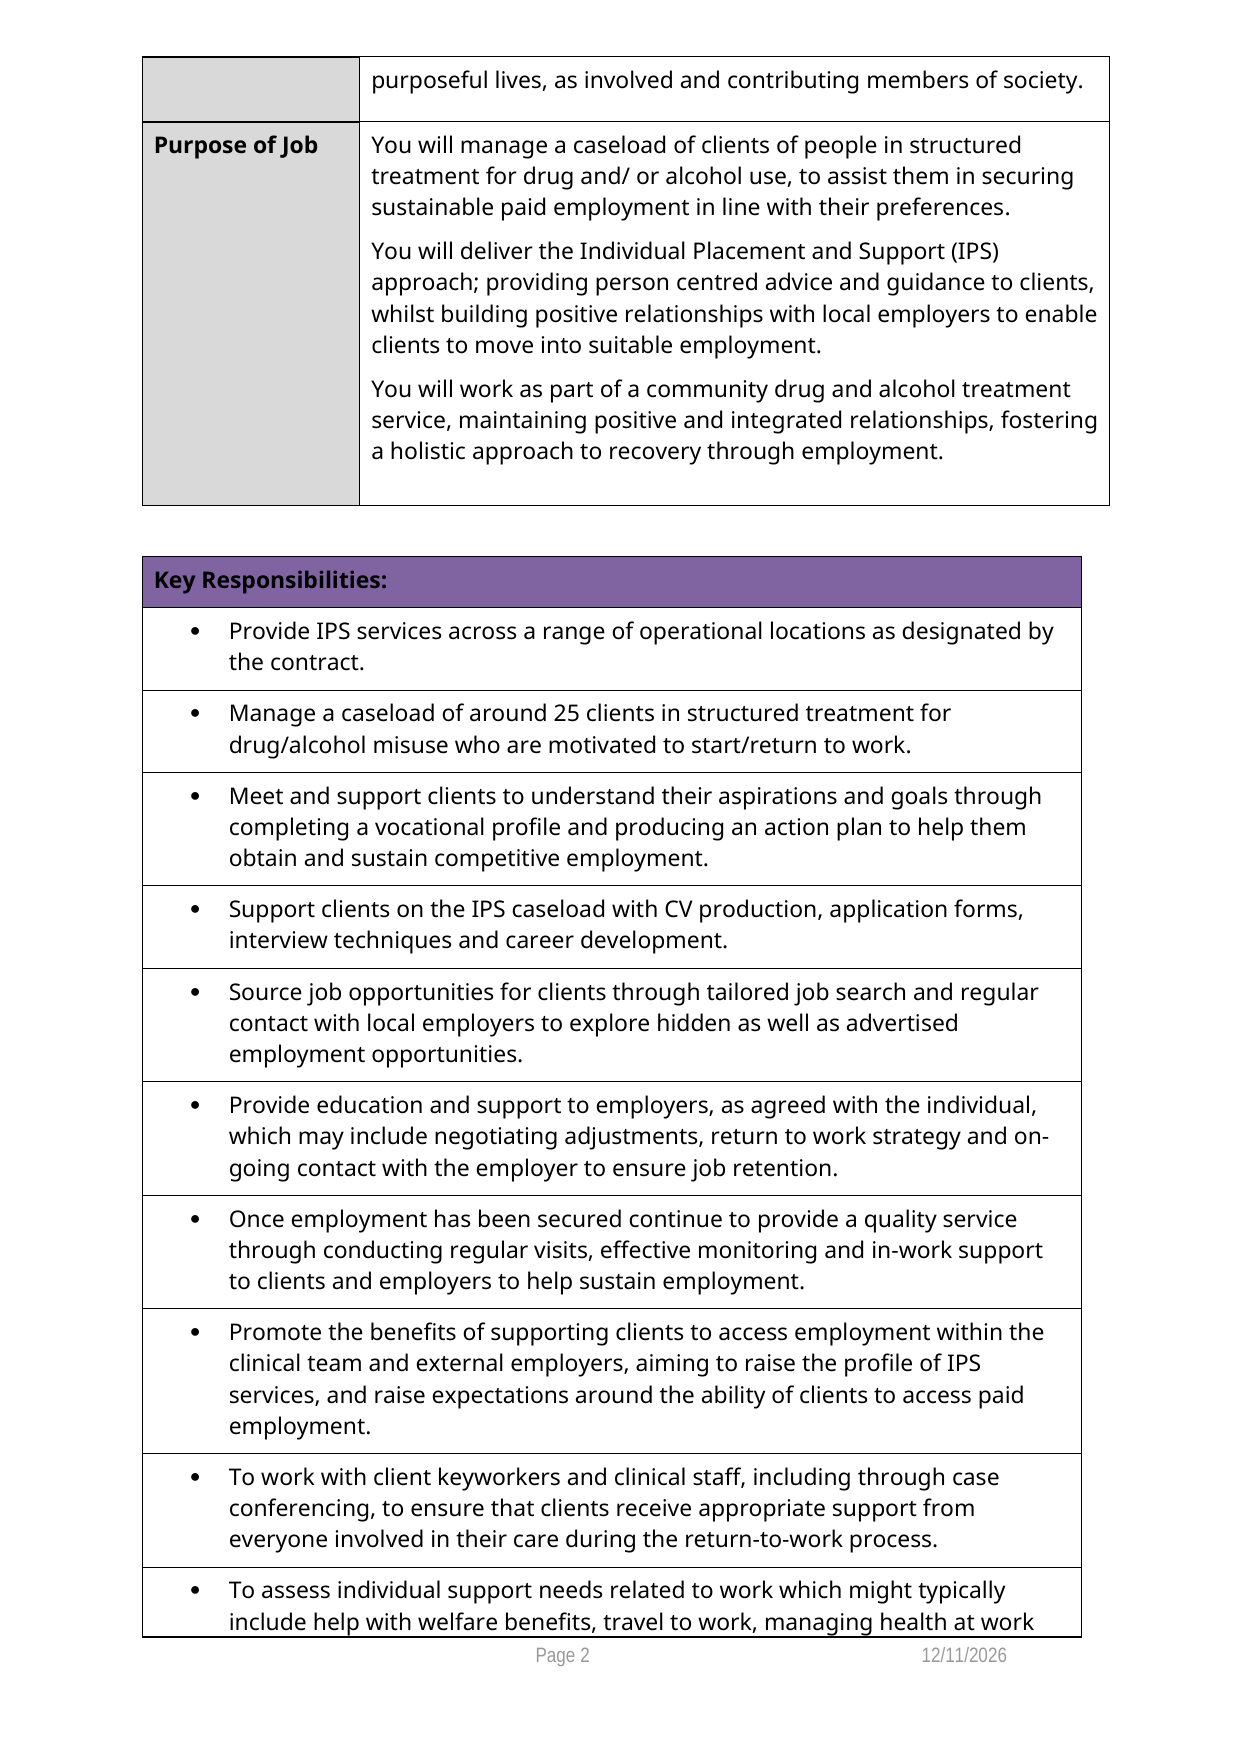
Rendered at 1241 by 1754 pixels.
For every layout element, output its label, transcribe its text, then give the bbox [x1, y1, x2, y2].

table_cell You will manage a caseload of clients of people in structured treatment for drug and/ or alcohol use, to assist them in securing sustainable paid employment in line with their preferences. You will deliver the Individual Placement and Support (IPS) approach; providing person centred advice and guidance to clients, whilst building positive relationships with local employers to enable clients to move into suitable employment. You will work as part of a community drug and alcohol treatment service, maintaining positive and integrated relationships, fostering a holistic approach to recovery through employment. [360, 122, 1109, 505]
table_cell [360, 57, 1109, 121]
table_cell Purpose of Job [143, 123, 359, 505]
table_cell Provide IPS services across a range of operational locations as designated by the contract. [143, 608, 1081, 689]
table_cell Meet and support clients to understand their aspirations and goals through completing a vocational profile and producing an action plan to help them obtain and sustain competitive employment. [143, 773, 1081, 885]
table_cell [143, 58, 359, 121]
table_cell Support clients on the IPS caseload with CV production, application forms, interview techniques and career development. [143, 886, 1081, 968]
table_cell Manage a caseload of around 25 clients in structured treatment for drug/alcohol misuse who are motivated to start/return to work. [143, 691, 1081, 772]
table_cell Promote the benefits of supporting clients to access employment within the clinical team and external employers, aiming to raise the profile of IPS services, and raise expectations around the ability of clients to access paid employment. [143, 1309, 1081, 1453]
table_cell To work with client keyworkers and clinical staff, including through case conferencing, to ensure that clients receive appropriate support from everyone involved in their care during the return-to-work process. [143, 1454, 1081, 1567]
table_cell Once employment has been secured continue to provide a quality service through conducting regular visits, effective monitoring and in-work support to clients and employers to help sustain employment. [143, 1196, 1081, 1308]
table_cell Provide education and support to employers, as agreed with the individual, which may include negotiating adjustments, return to work strategy and on-going contact with the employer to ensure job retention. [143, 1082, 1081, 1195]
table_cell Source job opportunities for clients through tailored job search and regular contact with local employers to explore hidden as well as advertised employment opportunities. [143, 969, 1081, 1081]
table_header Key Responsibilities: [143, 557, 1081, 607]
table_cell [143, 1568, 1081, 1636]
